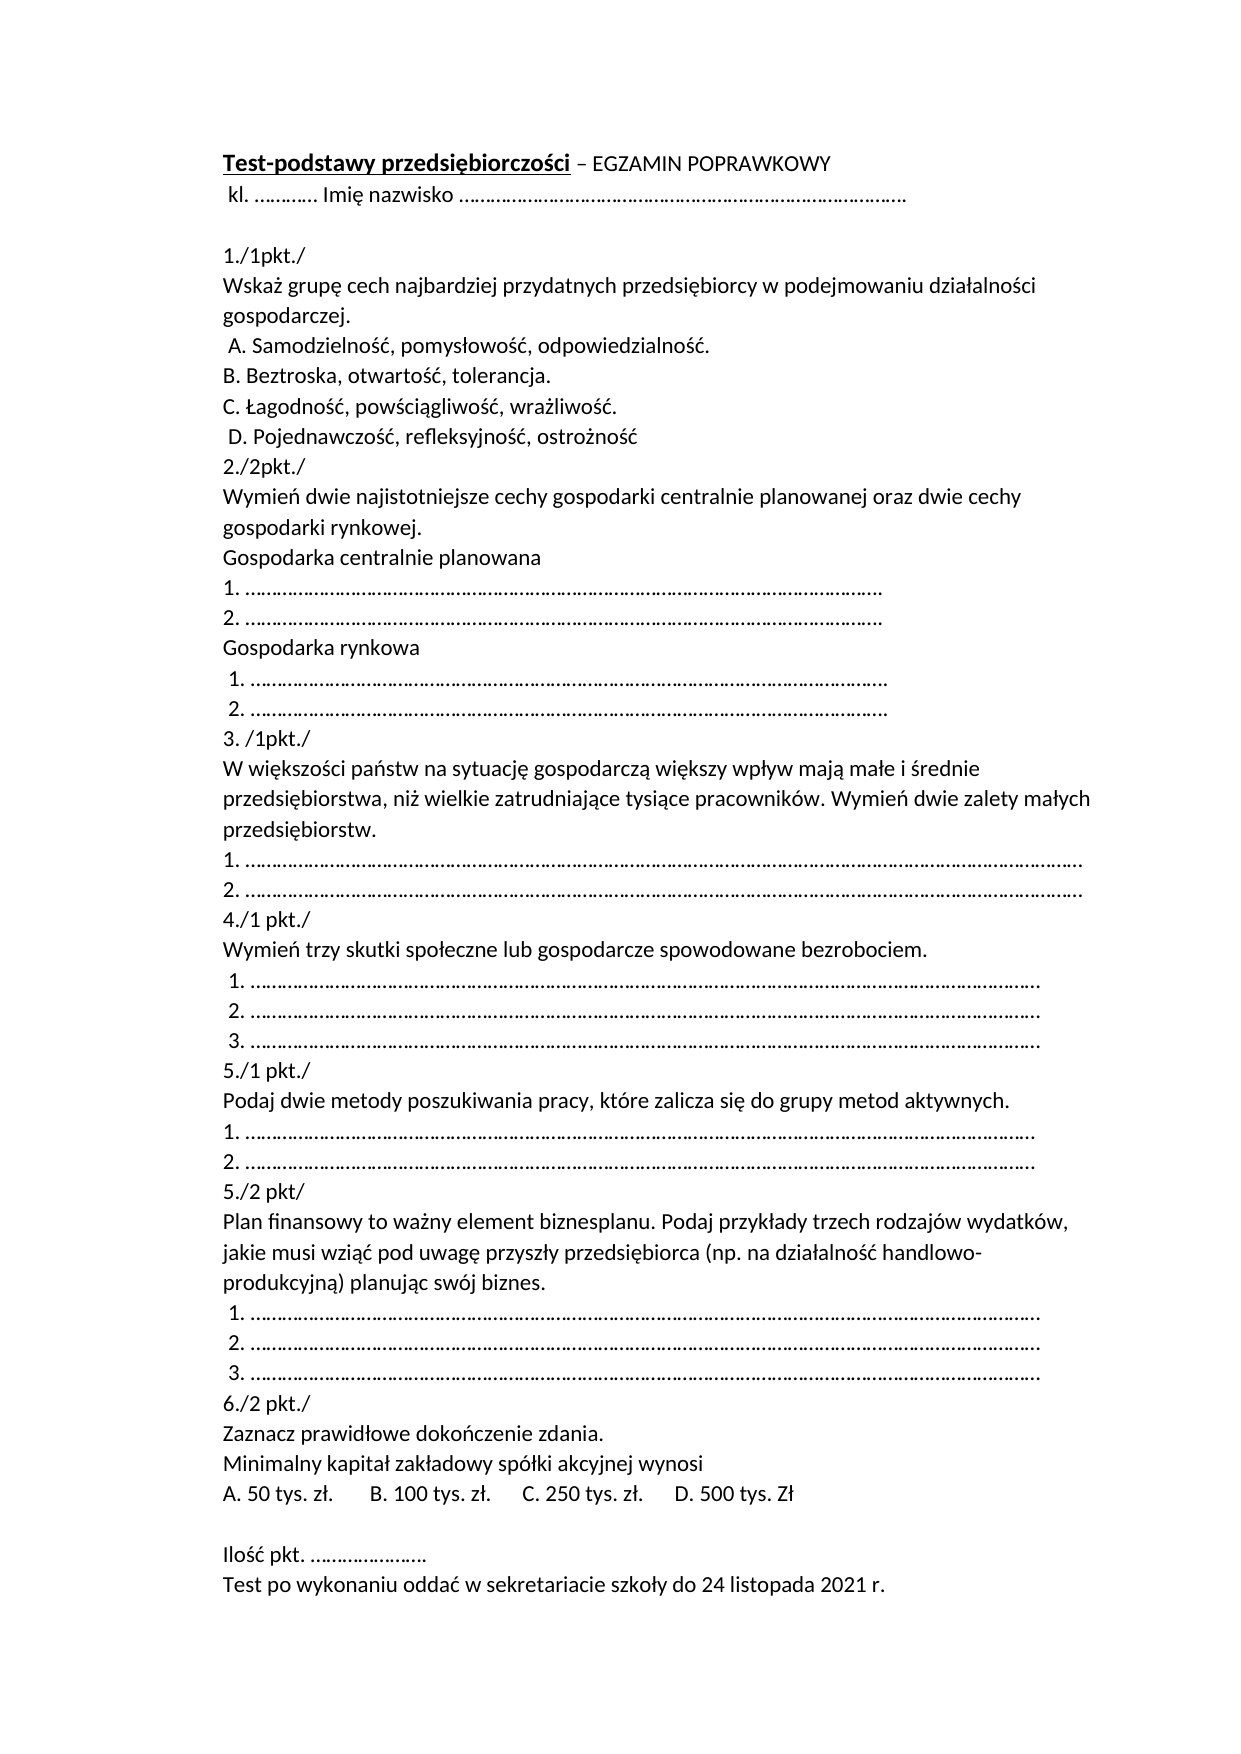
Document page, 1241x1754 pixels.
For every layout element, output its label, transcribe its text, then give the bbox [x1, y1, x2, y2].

list Ilość pkt. …………………. Test po wykonaniu oddać w sekretariacie szkoły do 24 listopada 2021 r. [223, 1540, 1093, 1598]
list Test-podstawy przedsiębiorczości – EGZAMIN POPRAWKOWY kl. ………… Imię nazwisko …………………………………………………………………………. [223, 148, 1093, 208]
list 2./2pkt./ Wymień dwie najistotniejsze cechy gospodarki centralnie planowanej oraz dwie cechy gospodarki rynkowej. Gospodarka centralnie planowana 1. …………………………………………………………………………………………………………. 2. …………………………………………………………………………………………………………. Gospodarka rynkowa 1. …………………………………………………………………………………………………………. 2. …………………………………………………………………………………………………………. 3. /1pkt./ W większości państw na sytuację gospodarczą większy wpływ mają małe i średnie przedsiębiorstwa, niż wielkie zatrudniające tysiące pracowników. Wymień dwie zalety małych przedsiębiorstw. 1. …………………………………………………………………………………………………………………………………………… 2. …………………………………………………………………………………………………………………………………………… 4./1 pkt./ Wymień trzy skutki społeczne lub gospodarcze spowodowane bezrobociem. 1. …………………………………………………………………………………………………………………………………… 2. …………………………………………………………………………………………………………………………………… 3. …………………………………………………………………………………………………………………………………… 5./1 pkt./ Podaj dwie metody poszukiwania pracy, które zalicza się do grupy metod aktywnych. 1. …………………………………………………………………………………………………………………………………… 2. …………………………………………………………………………………………………………………………………… 5./2 pkt/ Plan finansowy to ważny element biznesplanu. Podaj przykłady trzech rodzajów wydatków, jakie musi wziąć pod uwagę przyszły przedsiębiorca (np. na działalność handlowo-produkcyjną) planując swój biznes. 1. …………………………………………………………………………………………………………………………………… 2. …………………………………………………………………………………………………………………………………… 3. …………………………………………………………………………………………………………………………………… 6./2 pkt./ [223, 452, 1093, 1417]
list 1./1pkt./ Wskaż grupę cech najbardziej przydatnych przedsiębiorcy w podejmowaniu działalności gospodarczej. A. Samodzielność, pomysłowość, odpowiedzialność. B. Beztroska, otwartość, tolerancja. C. Łagodność, powściągliwość, wrażliwość. D. Pojednawczość, refleksyjność, ostrożność [223, 241, 1093, 450]
list Zaznacz prawidłowe dokończenie zdania. Minimalny kapitał zakładowy spółki akcyjnej wynosi A. 50 tys. zł. B. 100 tys. zł. C. 250 tys. zł. D. 500 tys. Zł [223, 1419, 1093, 1537]
